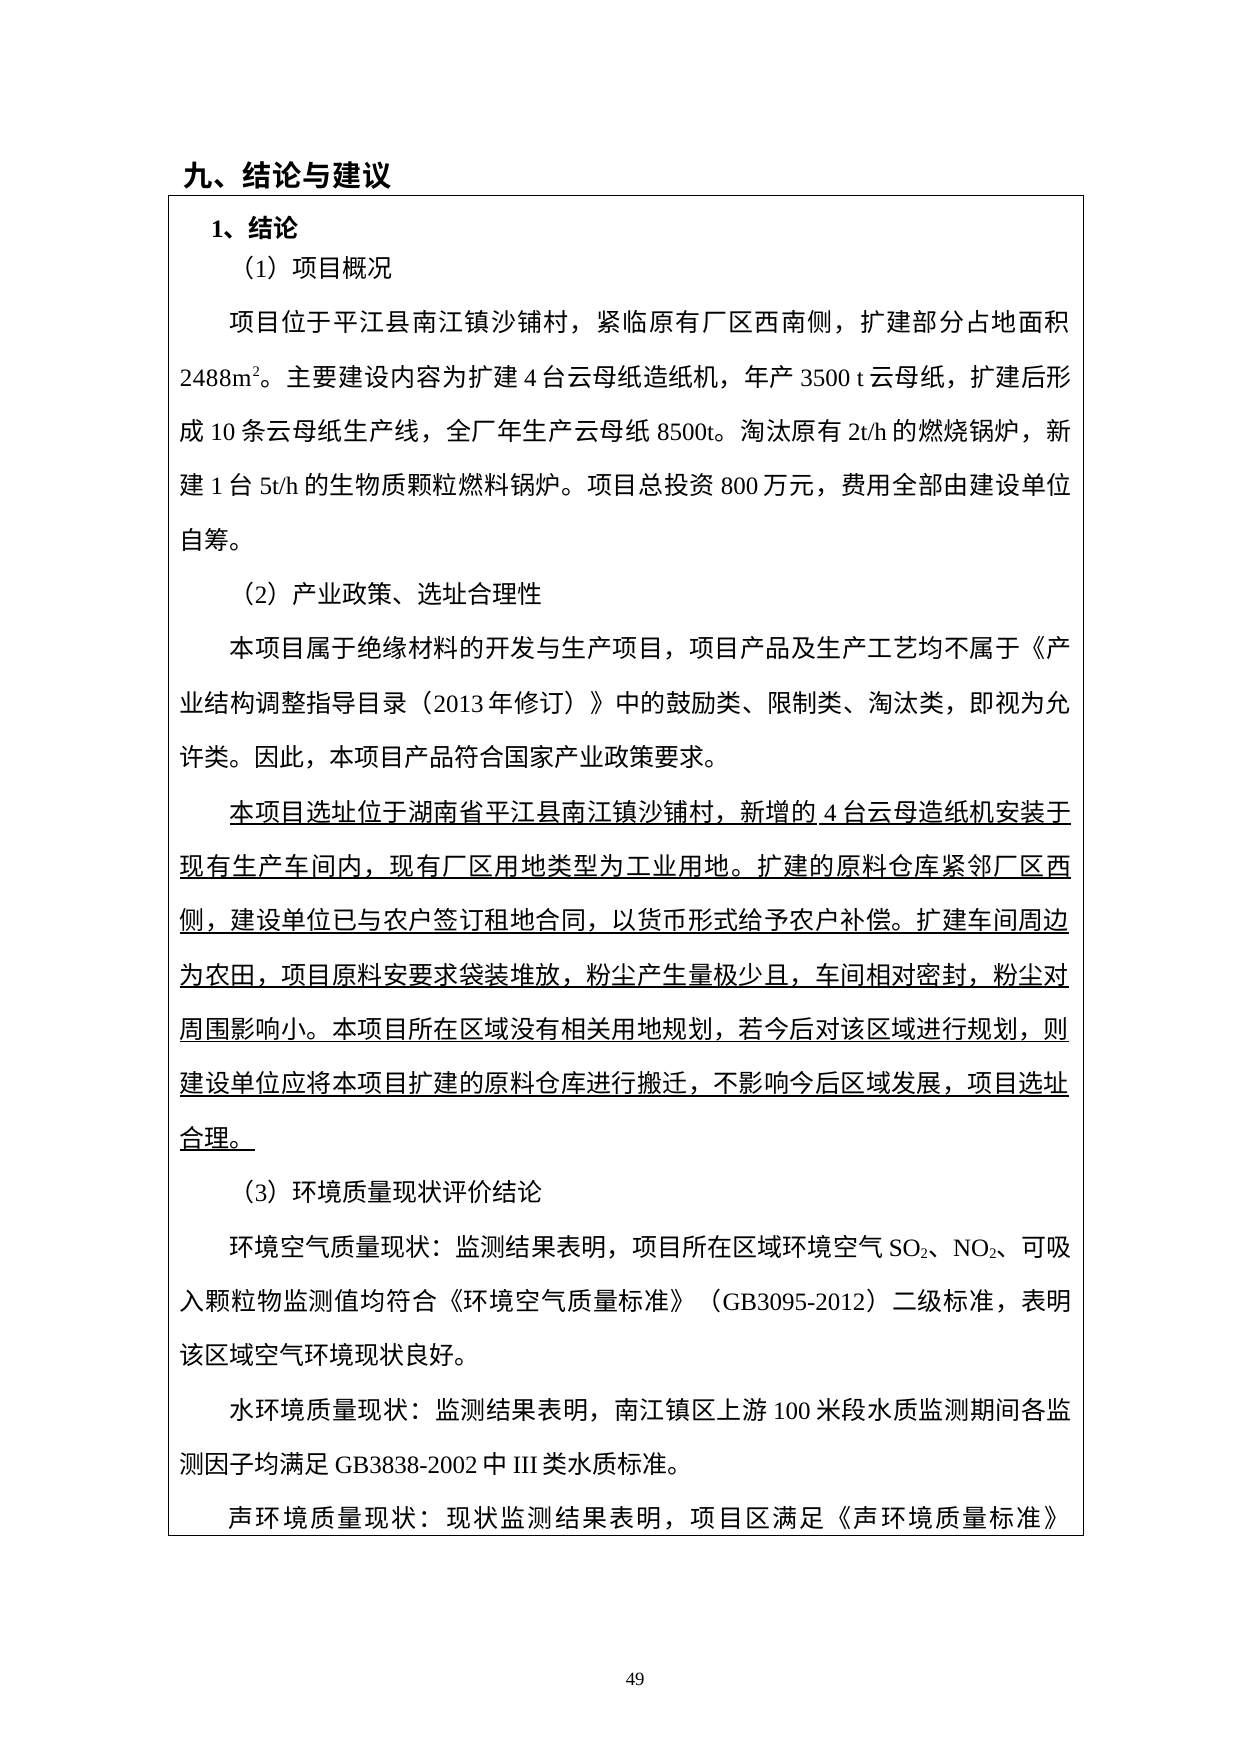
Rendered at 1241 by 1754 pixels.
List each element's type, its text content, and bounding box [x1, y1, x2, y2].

text 九、结论与建议 [183, 153, 1087, 195]
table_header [169, 196, 1083, 1535]
